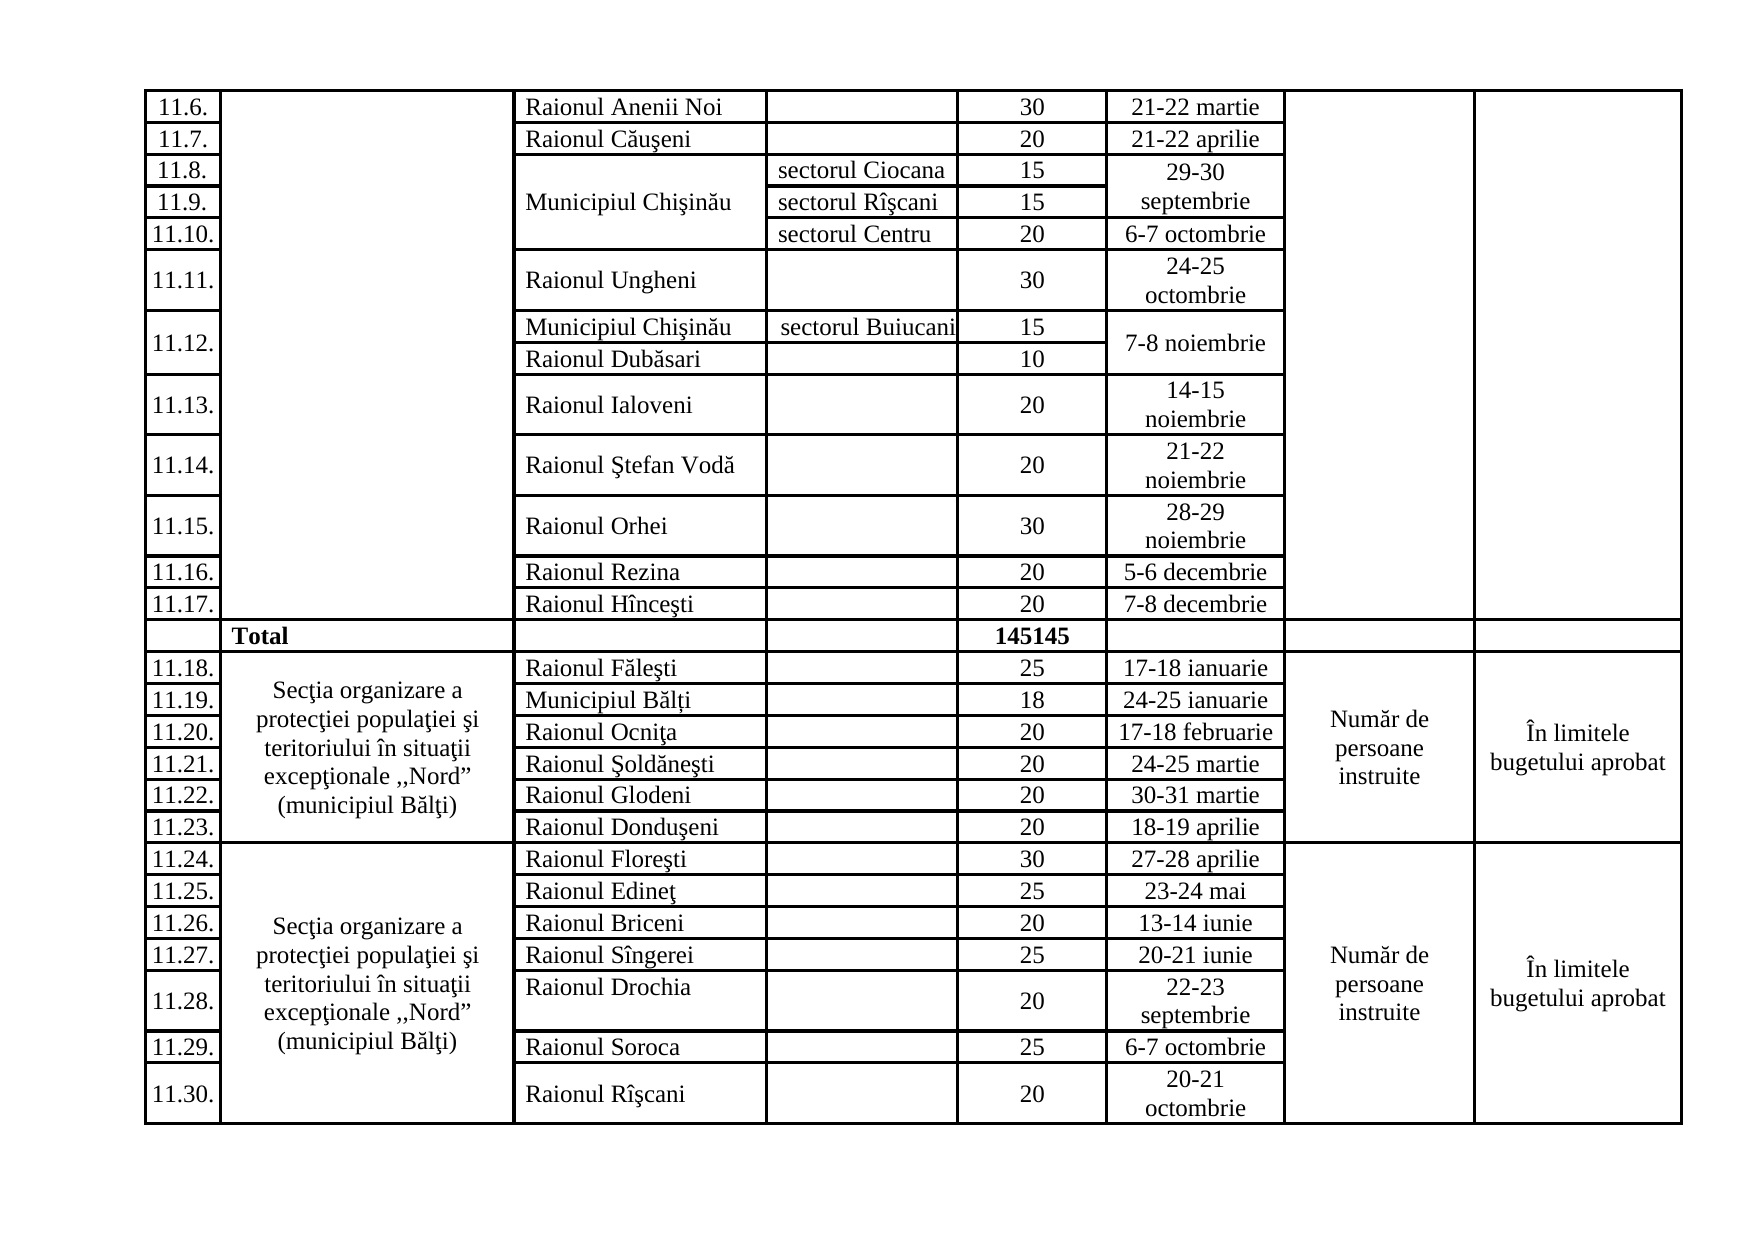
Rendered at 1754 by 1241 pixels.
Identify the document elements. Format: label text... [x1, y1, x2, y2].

table_cell [768, 376, 956, 433]
table_cell 20 [959, 813, 1105, 841]
table_cell Municipiul Chişinău [516, 156, 765, 248]
table_cell 11.30. [147, 1064, 219, 1122]
table_cell 10 [959, 344, 1105, 372]
table_cell 11.11. [147, 251, 219, 309]
table_cell 30 [959, 844, 1105, 873]
table_cell 11.27. [147, 940, 219, 969]
table_cell [147, 621, 219, 650]
table_cell Municipiul Chişinău [516, 312, 765, 341]
table_cell 11.7. [147, 124, 219, 152]
table_cell 14-15 noiembrie [1108, 376, 1283, 433]
table_cell [768, 558, 956, 586]
table_cell Total [222, 621, 512, 650]
table_cell Raionul Ialoveni [516, 376, 765, 433]
table_cell Raionul Sîngerei [516, 940, 765, 969]
table_cell 20-21 iunie [1108, 940, 1283, 969]
table_cell Secţia organizare a protecţiei populaţiei şi teritoriului în situaţii excepţionale ,,Nord” (municipiul Bălţi) [222, 844, 512, 1122]
table_cell [1108, 621, 1283, 650]
table_cell 27-28 aprilie [1108, 844, 1283, 873]
table_cell [768, 972, 956, 1029]
table_cell 11.24. [147, 844, 219, 873]
table_cell 25 [959, 940, 1105, 969]
table_cell [768, 344, 956, 372]
table_cell 13-14 iunie [1108, 908, 1283, 937]
table_cell [768, 497, 956, 554]
table_cell 11.17. [147, 589, 219, 618]
table_cell Raionul Rezina [516, 558, 765, 586]
table_cell Raionul Floreşti [516, 844, 765, 873]
table_cell 21-22 noiembrie [1108, 436, 1283, 494]
table_cell În limitele bugetului aprobat [1476, 844, 1680, 1122]
table_cell În limitele bugetului aprobat [1476, 653, 1680, 841]
table_cell Raionul Edineţ [516, 876, 765, 905]
table_cell 11.15. [147, 497, 219, 554]
table_cell Raionul Donduşeni [516, 813, 765, 841]
table_cell 20 [959, 908, 1105, 937]
table_cell sectorul Ciocana [768, 156, 956, 184]
table_cell Raionul Căuşeni [516, 124, 765, 152]
table_cell 20 [959, 589, 1105, 618]
table_cell Raionul Glodeni [516, 781, 765, 809]
table_cell 11.18. [147, 653, 219, 682]
table_cell 18-19 aprilie [1108, 813, 1283, 841]
table_cell 29-30 septembrie [1108, 156, 1283, 216]
table_cell Număr de persoane instruite [1286, 844, 1473, 1122]
table_cell [768, 1064, 956, 1122]
table_cell 25 [959, 876, 1105, 905]
table_cell [768, 653, 956, 682]
table_cell 11.28. [147, 972, 219, 1029]
table_cell sectorul Centru [768, 219, 956, 248]
table_cell sectorul Buiucani [768, 312, 956, 341]
table_cell 17-18 ianuarie [1108, 653, 1283, 682]
table_cell [768, 92, 956, 121]
table_cell [768, 589, 956, 618]
table_cell 11.14. [147, 436, 219, 494]
table_cell Secţia organizare a protecţiei populaţiei şi teritoriului în situaţii excepţionale ,,Nord” (municipiul Bălţi) [222, 653, 512, 841]
table_cell 11.12. [147, 312, 219, 372]
table_cell 18 [959, 685, 1105, 714]
table_cell 6-7 octombrie [1108, 1033, 1283, 1061]
table_cell 20 [959, 436, 1105, 494]
table_cell 11.25. [147, 876, 219, 905]
table_cell [768, 1033, 956, 1061]
table_cell 25 [959, 1033, 1105, 1061]
table_cell Raionul Drochia [516, 972, 765, 1029]
table_cell 17-18 februarie [1108, 717, 1283, 746]
table_cell [1286, 621, 1473, 650]
table_cell Raionul Briceni [516, 908, 765, 937]
table_cell 11.22. [147, 781, 219, 809]
table_cell Raionul Anenii Noi [516, 92, 765, 121]
table_cell sectorul Rîşcani [768, 188, 956, 216]
table_cell [768, 876, 956, 905]
table_cell 11.23. [147, 813, 219, 841]
table_cell 24-25 martie [1108, 749, 1283, 777]
table_cell [516, 621, 765, 650]
table_cell 22-23 septembrie [1108, 972, 1283, 1029]
table_cell 5-6 decembrie [1108, 558, 1283, 586]
table_cell 390 [959, 621, 1105, 650]
table_cell 11.29. [147, 1033, 219, 1061]
table_cell [768, 251, 956, 309]
table_cell 21-22 aprilie [1108, 124, 1283, 152]
table_cell [768, 844, 956, 873]
table_cell Raionul Ştefan Vodă [516, 436, 765, 494]
table_cell 11.13. [147, 376, 219, 433]
table_cell 11.20. [147, 717, 219, 746]
table_cell [768, 940, 956, 969]
table_cell 7-8 noiembrie [1108, 312, 1283, 372]
table_cell [768, 685, 956, 714]
table_cell Raionul Ungheni [516, 251, 765, 309]
table_cell 20 [959, 749, 1105, 777]
table_cell 11.6. [147, 92, 219, 121]
table_cell Raionul Soroca [516, 1033, 765, 1061]
table_cell 11.21. [147, 749, 219, 777]
table_cell [768, 124, 956, 152]
table_cell 7-8 decembrie [1108, 589, 1283, 618]
table_cell 11.26. [147, 908, 219, 937]
table_cell [768, 436, 956, 494]
table_cell Raionul Hînceşti [516, 589, 765, 618]
table_cell [1476, 621, 1680, 650]
table_cell Raionul Ocniţa [516, 717, 765, 746]
table_cell [768, 813, 956, 841]
table_cell 24-25 octombrie [1108, 251, 1283, 309]
table_cell [768, 781, 956, 809]
table_cell 20 [959, 717, 1105, 746]
table_cell Raionul Dubăsari [516, 344, 765, 372]
table_cell Raionul Şoldăneşti [516, 749, 765, 777]
table_cell 11.16. [147, 558, 219, 586]
table_cell 25 [959, 653, 1105, 682]
table_cell 20 [959, 219, 1105, 248]
table_cell 11.10. [147, 219, 219, 248]
table_cell 30 [959, 92, 1105, 121]
table_cell 11.8. [147, 156, 219, 184]
table_cell Raionul Orhei [516, 497, 765, 554]
table_cell 20 [959, 124, 1105, 152]
table_cell 20 [959, 558, 1105, 586]
table_cell 21-22 martie [1108, 92, 1283, 121]
table_cell 20 [959, 1064, 1105, 1122]
table_cell 15 [959, 156, 1105, 184]
table_cell [768, 621, 956, 650]
table_cell 23-24 mai [1108, 876, 1283, 905]
table_cell 15 [959, 188, 1105, 216]
table_cell 11.9. [147, 188, 219, 216]
table_cell Municipiul Bălți [516, 685, 765, 714]
table_cell 30 [959, 497, 1105, 554]
table_cell 20 [959, 972, 1105, 1029]
table_cell 28-29 noiembrie [1108, 497, 1283, 554]
table_cell 15 [959, 312, 1105, 341]
table_cell 11.19. [147, 685, 219, 714]
table_cell 30 [959, 251, 1105, 309]
table_cell 20-21 octombrie [1108, 1064, 1283, 1122]
table_cell 6-7 octombrie [1108, 219, 1283, 248]
table_cell Raionul Făleşti [516, 653, 765, 682]
table_cell Raionul Rîşcani [516, 1064, 765, 1122]
table_cell Număr de persoane instruite [1286, 653, 1473, 841]
table_cell 20 [959, 781, 1105, 809]
table_cell [768, 749, 956, 777]
table_cell 30-31 martie [1108, 781, 1283, 809]
table_cell 20 [959, 376, 1105, 433]
table_cell [768, 908, 956, 937]
table_cell [768, 717, 956, 746]
table_cell 24-25 ianuarie [1108, 685, 1283, 714]
